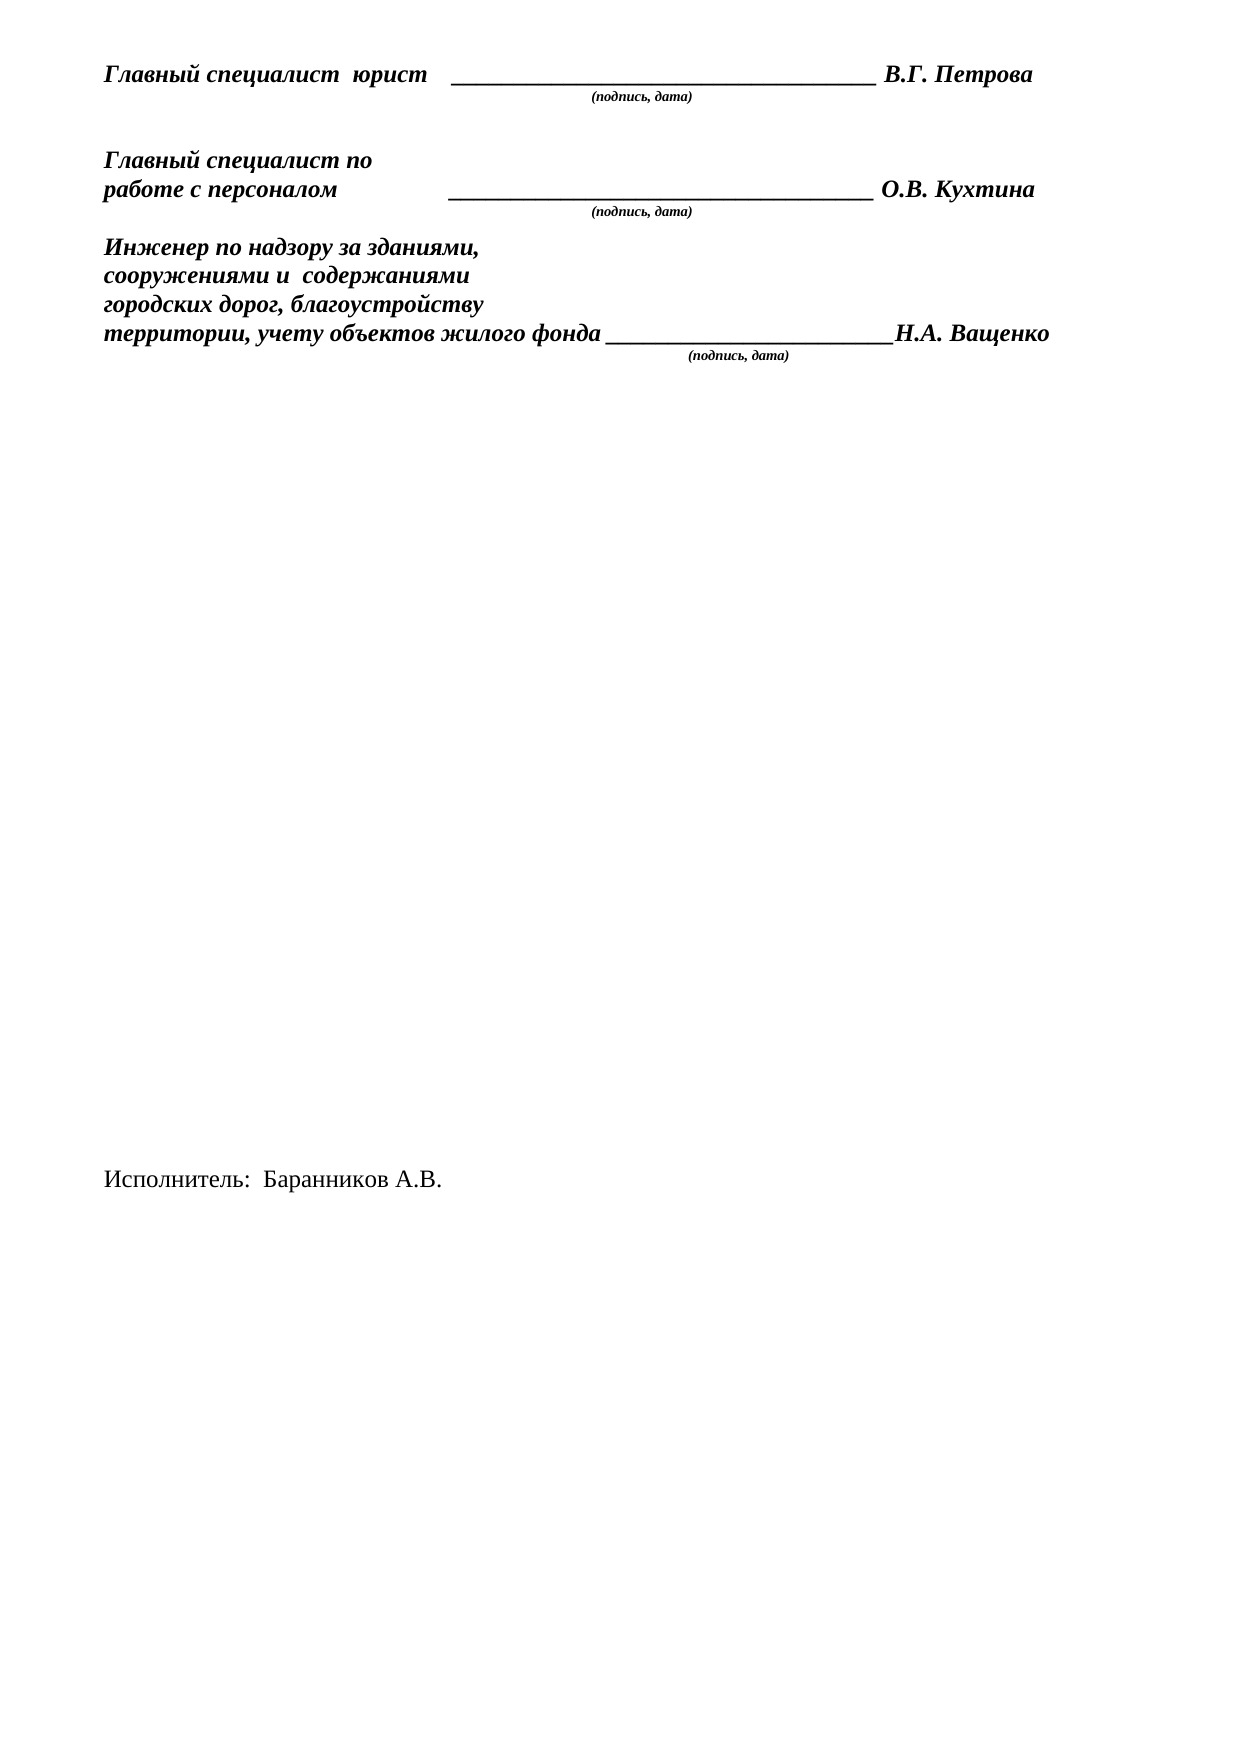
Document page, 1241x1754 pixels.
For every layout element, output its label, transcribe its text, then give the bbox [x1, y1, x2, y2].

text Инженер по надзору за зданиями, [103, 232, 1181, 260]
text городских дорог, благоустройству [103, 289, 1181, 318]
text территории, учету объектов жилого фонда _______________________Н.А. Ващенко [103, 318, 1181, 347]
text Исполнитель: Баранников А.В. [103, 1164, 1181, 1192]
text работе с персоналом __________________________________ О.В. Кухтина [103, 174, 1181, 203]
text Главный специалист по [103, 145, 1181, 174]
text Главный специалист юрист __________________________________ В.Г. Петрова [103, 59, 1181, 88]
text (подпись, дата) [103, 88, 1181, 117]
text сооружениями и содержаниями [103, 260, 1181, 289]
text (подпись, дата) [103, 203, 1181, 232]
text (подпись, дата) [103, 347, 1181, 375]
